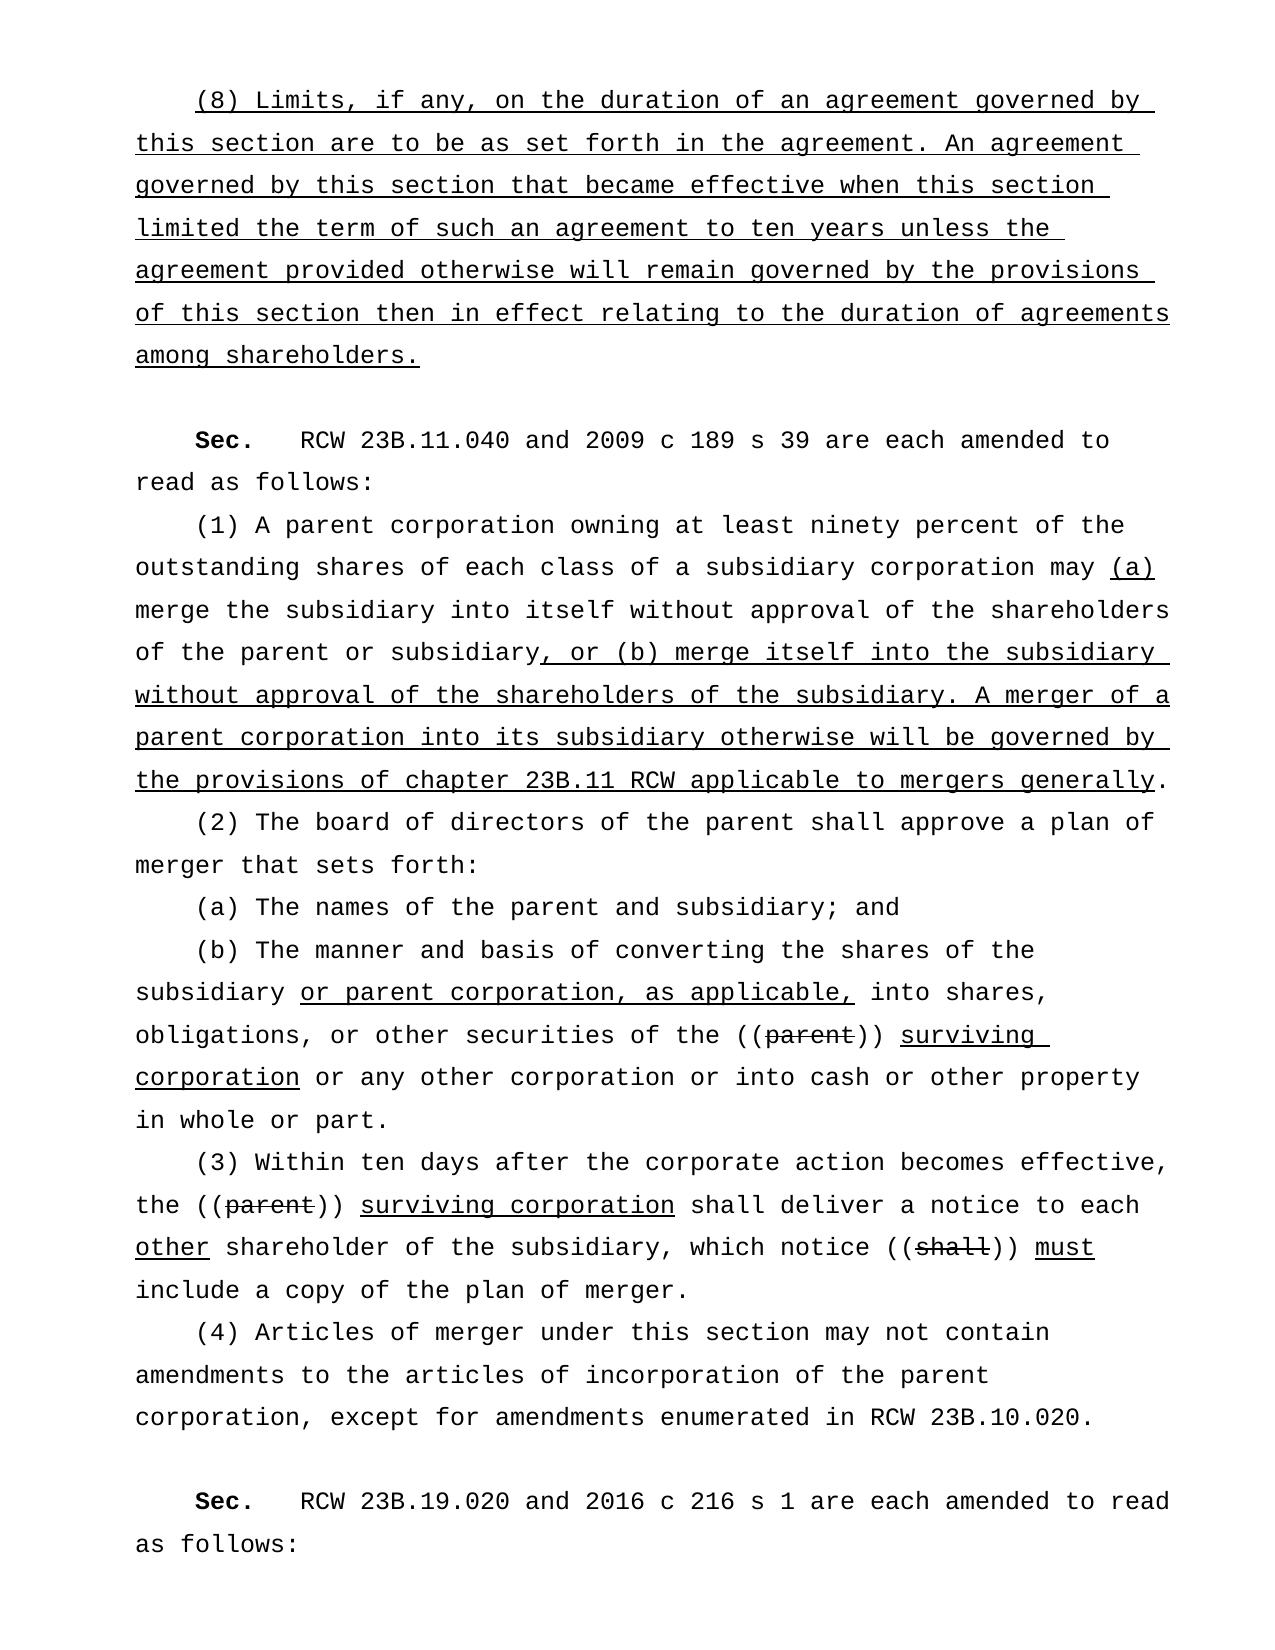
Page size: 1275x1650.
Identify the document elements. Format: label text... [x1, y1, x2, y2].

text (b) The manner and basis of converting the shares of the subsidiary or parent corporation, as applicable, into shares, obligations, or other securities of the ((parent)) surviving corporation or any other corporation or into cash or other property in whole or part. [135, 924, 1170, 1137]
text (3) Within ten days after the corporate action becomes effective, the ((parent)) surviving corporation shall deliver a notice to each other shareholder of the subsidiary, which notice ((shall)) must include a copy of the plan of merger. [135, 1137, 1170, 1307]
text (1) A parent corporation owning at least ninety percent of the outstanding shares of each class of a subsidiary corporation may (a) merge the subsidiary into itself without approval of the shareholders of the parent or subsidiary, or (b) merge itself into the subsidiary without approval of the shareholders of the subsidiary. A merger of a parent corporation into its subsidiary otherwise will be governed by the provisions of chapter 23B.11 RCW applicable to mergers generally. [135, 750, 1170, 797]
text (4) Articles of merger under this section may not contain amendments to the articles of incorporation of the parent corporation, except for amendments enumerated in RCW 23B.10.020. [135, 1307, 1170, 1434]
text (1) A parent corporation owning at least ninety percent of the outstanding shares of each class of a subsidiary corporation may (a) merge the subsidiary into itself without approval of the shareholders of the parent or subsidiary, or (b) merge itself into the subsidiary without approval of the shareholders of the subsidiary. A merger of a parent corporation into its subsidiary otherwise will be governed by the provisions of chapter 23B.11 RCW applicable to mergers generally. [135, 499, 1170, 705]
text (8) Limits, if any, on the duration of an agreement governed by this section are to be as set forth in the agreement. An agreement governed by this section that became effective when this section limited the term of such an agreement to ten years unless the agreement provided otherwise will remain governed by the provisions of this section then in effect relating to the duration of agreements among shareholders. [135, 75, 1170, 324]
text Sec. RCW 23B.11.040 and 2009 c 189 s 39 are each amended to read as follows: [135, 414, 1170, 499]
text (1) A parent corporation owning at least ninety percent of the outstanding shares of each class of a subsidiary corporation may (a) merge the subsidiary into itself without approval of the shareholders of the parent or subsidiary, or (b) merge itself into the subsidiary without approval of the shareholders of the subsidiary. A merger of a parent corporation into its subsidiary otherwise will be governed by the provisions of chapter 23B.11 RCW applicable to mergers generally. [135, 707, 1170, 748]
text (8) Limits, if any, on the duration of an agreement governed by this section are to be as set forth in the agreement. An agreement governed by this section that became effective when this section limited the term of such an agreement to ten years unless the agreement provided otherwise will remain governed by the provisions of this section then in effect relating to the duration of agreements among shareholders. [135, 325, 1170, 372]
text Sec. RCW 23B.19.020 and 2016 c 216 s 1 are each amended to read as follows: [135, 1476, 1170, 1561]
text (a) The names of the parent and subsidiary; and [135, 882, 1170, 924]
text (2) The board of directors of the parent shall approve a plan of merger that sets forth: [135, 797, 1170, 882]
